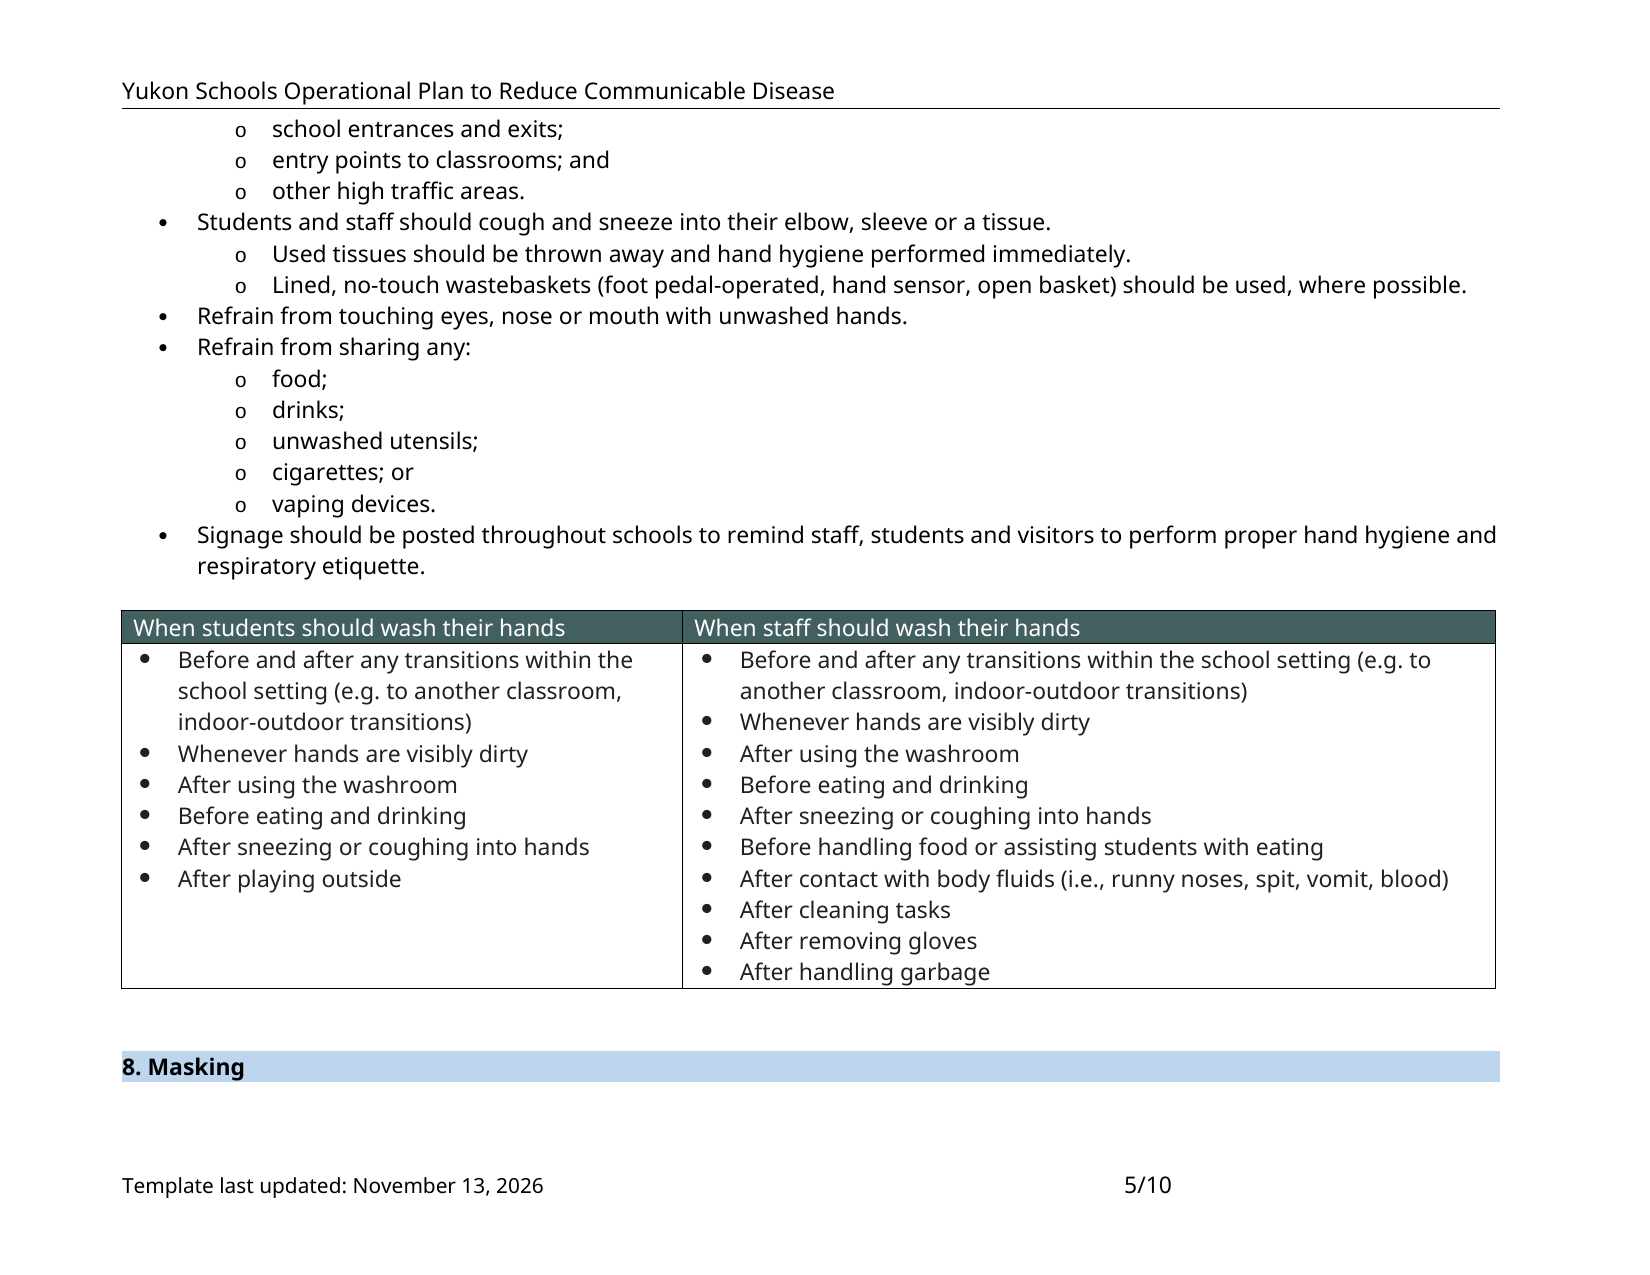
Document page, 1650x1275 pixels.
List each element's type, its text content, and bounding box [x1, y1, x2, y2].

list school entrances and exits; [234, 112, 1500, 144]
list Refrain from sharing any: [159, 331, 1500, 362]
list Refrain from touching eyes, nose or mouth with unwashed hands. [159, 300, 1500, 331]
table_header When staff should wash their hands [683, 611, 1495, 643]
list entry points to classrooms; and [234, 144, 1500, 175]
list Students and staff should cough and sneeze into their elbow, sleeve or a tissue. [159, 206, 1500, 237]
list vaping devices. [234, 487, 1500, 519]
list other high traffic areas. [234, 175, 1500, 206]
text 8. Masking [122, 1051, 1500, 1082]
list cigarettes; or [234, 456, 1500, 487]
table_cell Before and after any transitions within the school setting (e.g. to another classroom, indoor-outdoor transitions) Whenever hands are visibly dirty After using the washroom Before eating and drinking After sneezing or coughing into hands After playing outside [122, 644, 682, 987]
table_cell Before and after any transitions within the school setting (e.g. to another classroom, indoor-outdoor transitions) Whenever hands are visibly dirty After using the washroom Before eating and drinking After sneezing or coughing into hands Before handling food or assisting students with eating After contact with body fluids (i.e., runny noses, spit, vomit, blood) After cleaning tasks After removing gloves After handling garbage [683, 644, 1495, 987]
list food; [234, 362, 1500, 394]
table_header When students should wash their hands [122, 611, 682, 643]
list drinks; [234, 394, 1500, 425]
list Lined, no-touch wastebaskets (foot pedal-operated, hand sensor, open basket) should be used, where possible. [234, 269, 1500, 300]
list Used tissues should be thrown away and hand hygiene performed immediately. [234, 237, 1500, 269]
list unwashed utensils; [234, 425, 1500, 456]
list Signage should be posted throughout schools to remind staff, students and visitors to perform proper hand hygiene and respiratory etiquette. [159, 519, 1500, 581]
